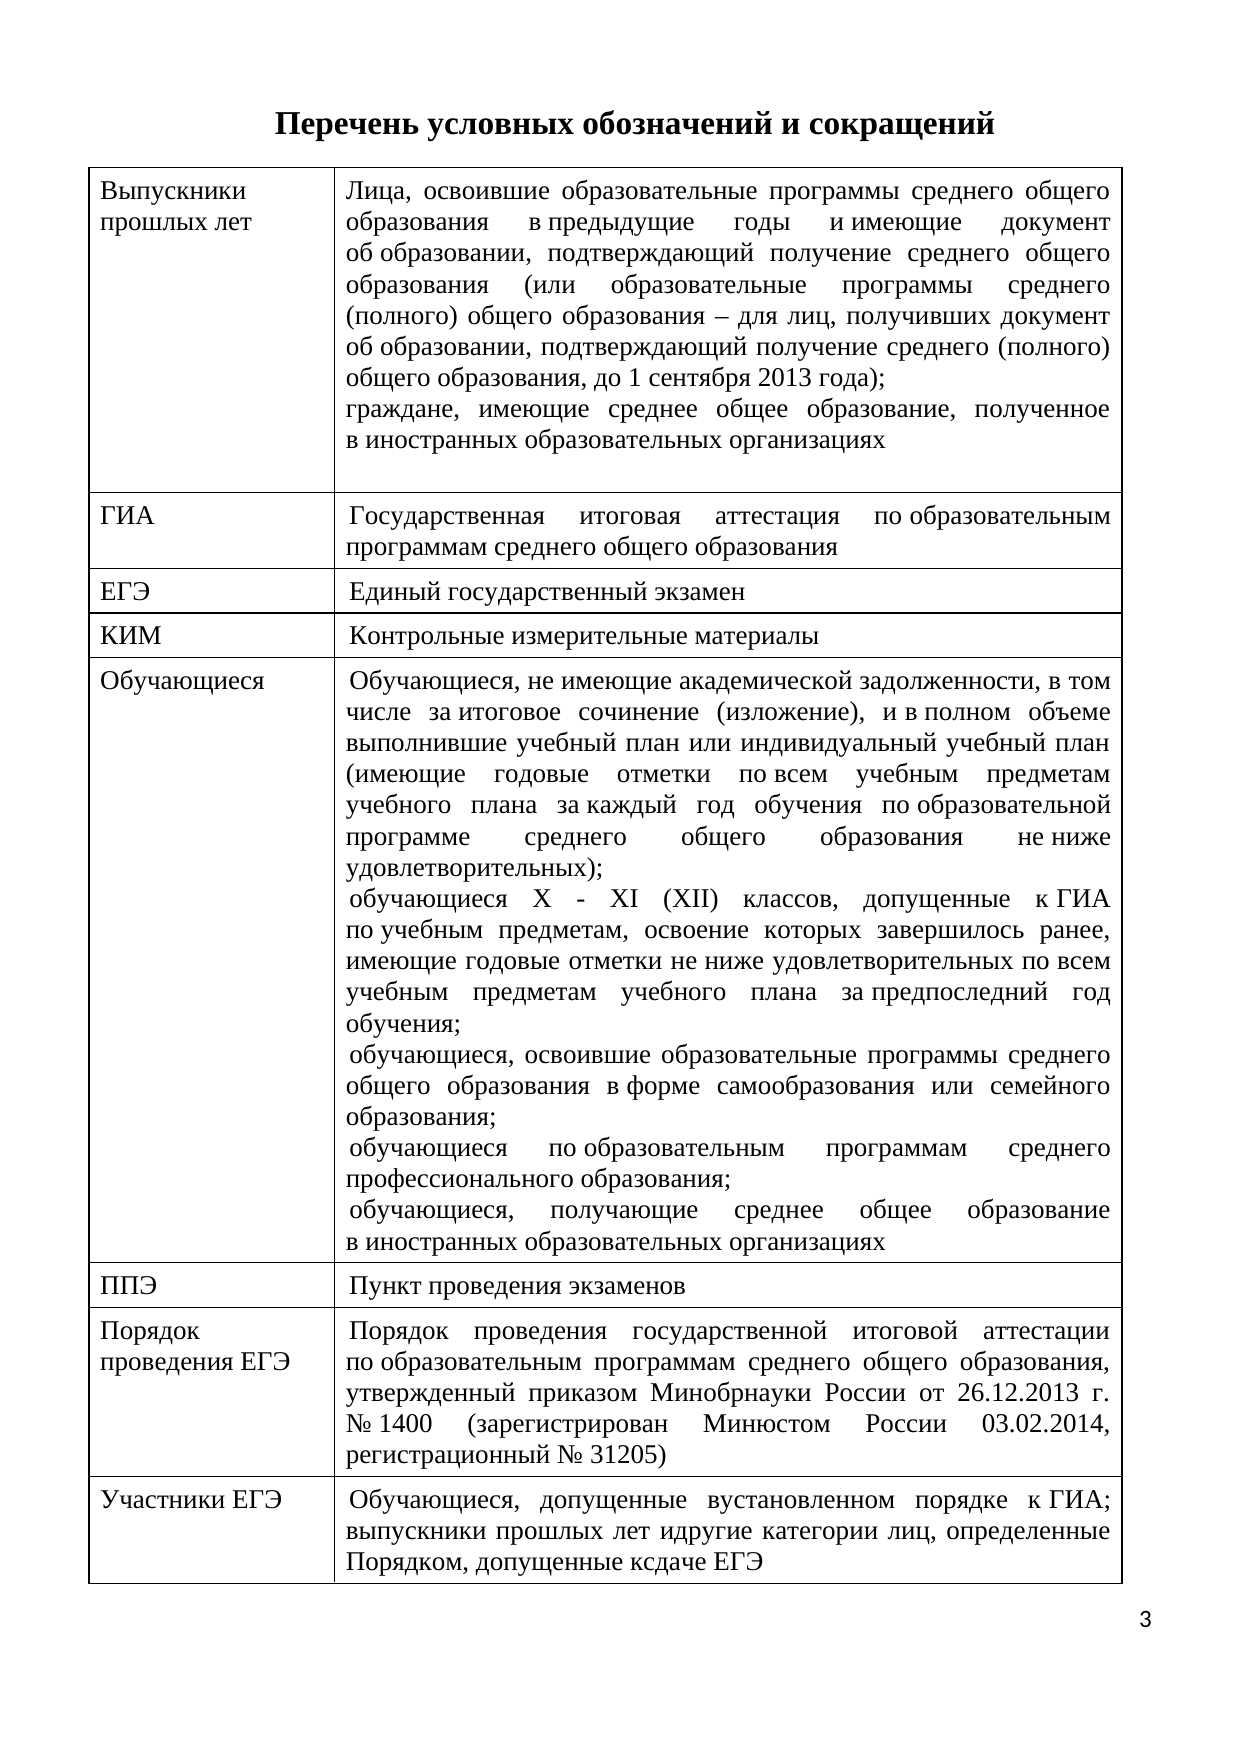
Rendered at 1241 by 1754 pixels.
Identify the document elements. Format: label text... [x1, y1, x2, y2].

table_cell Обучающиеся, допущенные вустановленном порядке к ГИА; выпускники прошлых лет идругие категории лиц, определенные Порядком, допущенные ксдаче ЕГЭ [335, 1477, 1121, 1582]
table_cell Обучающиеся [90, 658, 334, 1262]
table_header Лица, освоившие образовательные программы среднего общего образования в предыдущие годы и имеющие документ об образовании, подтверждающий получение среднего общего образования (или образовательные программы среднего (полного) общего образования – для лиц, получивших документ об образовании, подтверждающий получение среднего (полного) общего образования, до 1 сентября 2013 года); граждане, имеющие среднее общее образование, полученное в иностранных образовательных организациях [335, 168, 1121, 492]
table_cell ЕГЭ [90, 569, 334, 612]
table_cell Порядок проведения государственной итоговой аттестации по образовательным программам среднего общего образования, утвержденный приказом Минобрнауки России от 26.12.2013 г. № 1400 (зарегистрирован Минюстом России 03.02.2014, регистрационный № 31205) [335, 1308, 1121, 1476]
text Перечень условных обозначений и сокращений [118, 103, 1152, 142]
table_cell Единый государственный экзамен [335, 569, 1121, 612]
table_cell Участники ЕГЭ [90, 1477, 334, 1582]
table_cell Обучающиеся, не имеющие академической задолженности, в том числе за итоговое сочинение (изложение), и в полном объеме выполнившие учебный план или индивидуальный учебный план (имеющие годовые отметки по всем учебным предметам учебного плана за каждый год обучения по образовательной программе среднего общего образования не ниже удовлетворительных); обучающиеся X - XI (XII) классов, допущенные к ГИА по учебным предметам, освоение которых завершилось ранее, имеющие годовые отметки не ниже удовлетворительных по всем учебным предметам учебного плана за предпоследний год обучения; обучающиеся, освоившие образовательные программы среднего общего образования в форме самообразования или семейного образования; обучающиеся по образовательным программам среднего профессионального образования; обучающиеся, получающие среднее общее образование в иностранных образовательных организациях [335, 658, 1121, 1262]
table_cell Государственная итоговая аттестация по образовательным программам среднего общего образования [335, 493, 1121, 567]
table_cell Контрольные измерительные материалы [335, 614, 1121, 657]
table_cell Порядок проведения ЕГЭ [90, 1308, 334, 1476]
table_header Выпускники прошлых лет [90, 168, 334, 492]
table_cell ППЭ [90, 1263, 334, 1306]
table_cell ГИА [90, 493, 334, 567]
table_cell КИМ [90, 614, 334, 657]
table_cell Пункт проведения экзаменов [335, 1263, 1121, 1306]
